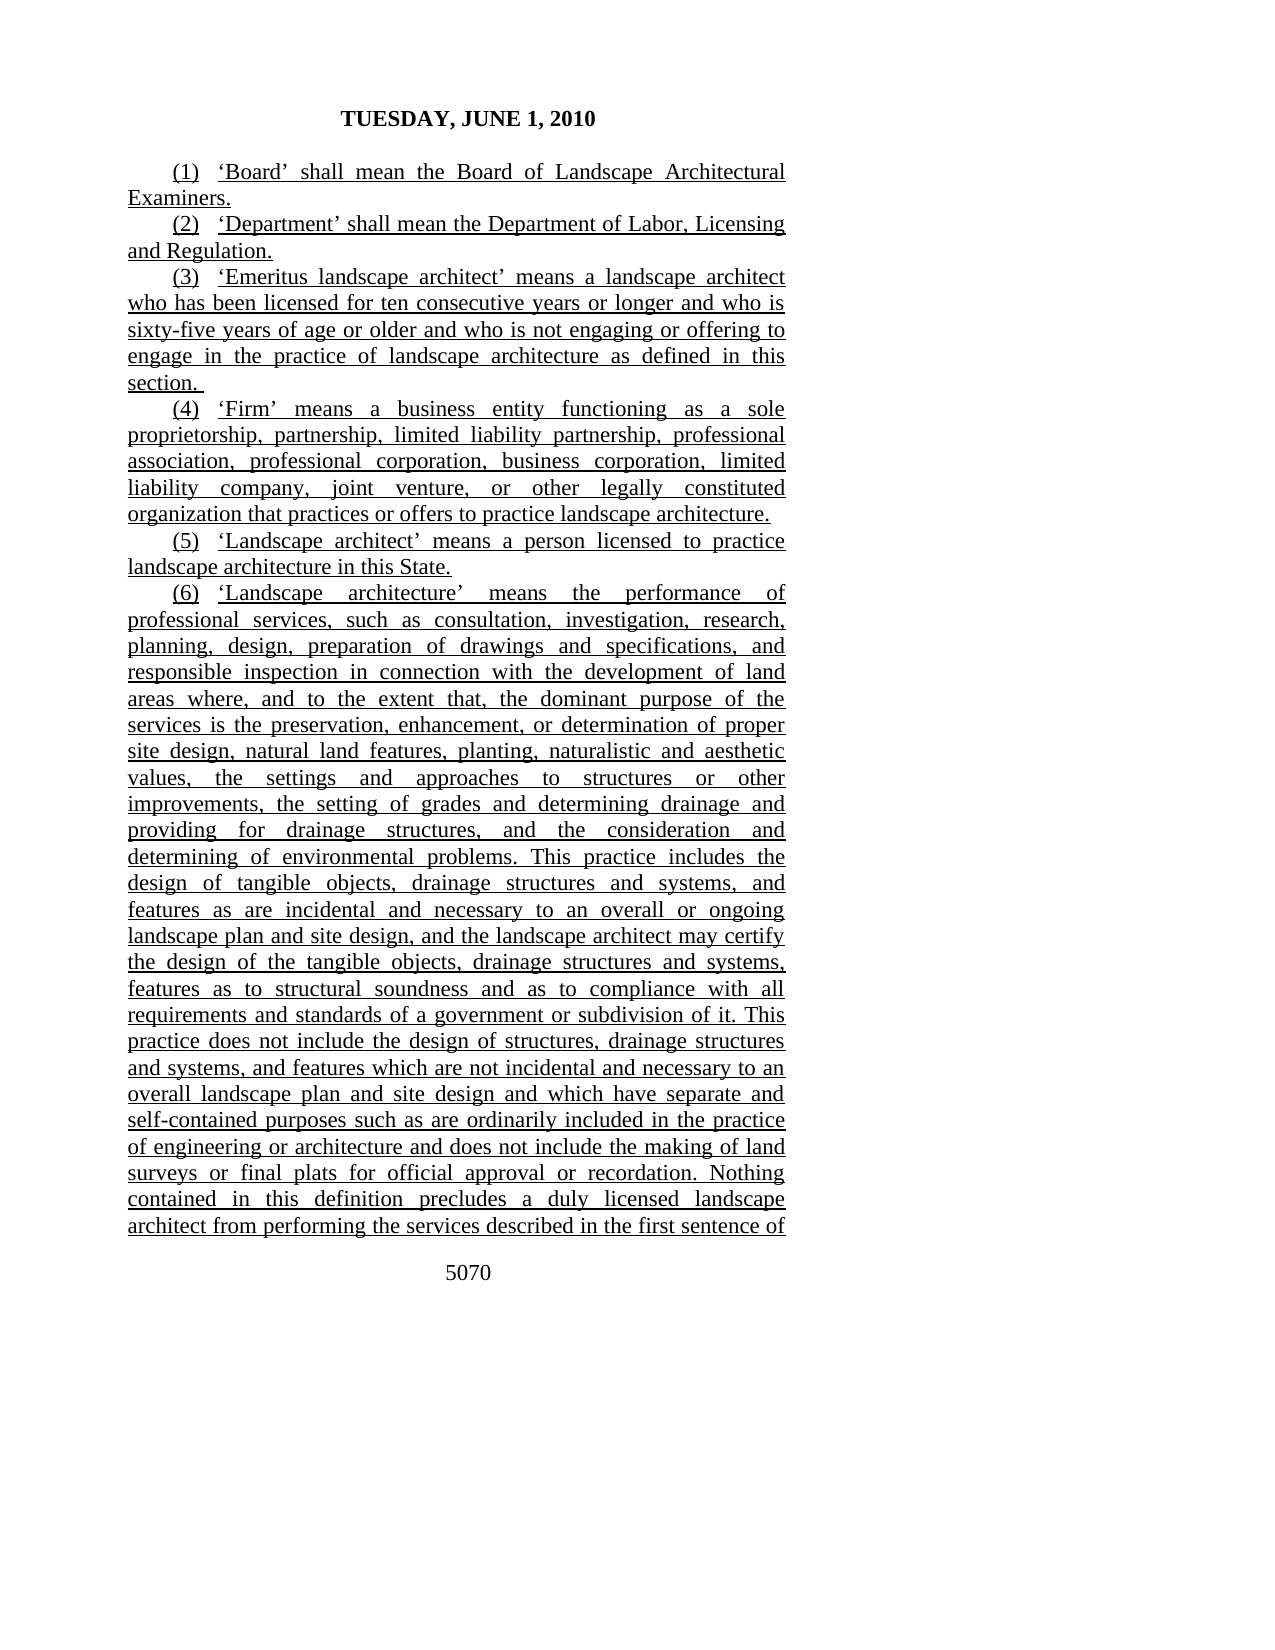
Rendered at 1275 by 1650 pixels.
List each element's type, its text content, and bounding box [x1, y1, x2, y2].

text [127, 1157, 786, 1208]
text (4) ‘Firm’ means a business entity functioning as a sole proprietorship, partnership, limited liability partnership, professional association, professional corporation, business corporation, limited liability company, joint venture, or other legally constituted organization that practices or offers to practice landscape architecture. [127, 395, 786, 444]
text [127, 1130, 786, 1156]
text (1) ‘Board’ shall mean the Board of Landscape Architectural Examiners. [127, 158, 786, 210]
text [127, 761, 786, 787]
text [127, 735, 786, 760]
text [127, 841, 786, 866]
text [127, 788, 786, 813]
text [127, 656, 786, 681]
text (2) ‘Department’ shall mean the Department of Labor, Licensing and Regulation. [127, 210, 786, 263]
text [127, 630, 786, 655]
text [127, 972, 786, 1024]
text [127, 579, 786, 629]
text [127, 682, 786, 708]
text (3) ‘Emeritus landscape architect’ means a landscape architect who has been licensed for ten consecutive years or longer and who is sixty-five years of age or older and who is not engaging or offering to engage in the practice of landscape architecture as defined in this section. [127, 366, 786, 395]
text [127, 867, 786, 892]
text (5) ‘Landscape architect’ means a person licensed to practice landscape architecture in this State. [127, 527, 786, 579]
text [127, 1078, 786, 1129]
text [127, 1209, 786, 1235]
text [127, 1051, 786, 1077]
text (3) ‘Emeritus landscape architect’ means a landscape architect who has been licensed for ten consecutive years or longer and who is sixty-five years of age or older and who is not engaging or offering to engage in the practice of landscape architecture as defined in this section. [127, 263, 786, 339]
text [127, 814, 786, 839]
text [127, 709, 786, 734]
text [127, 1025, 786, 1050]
